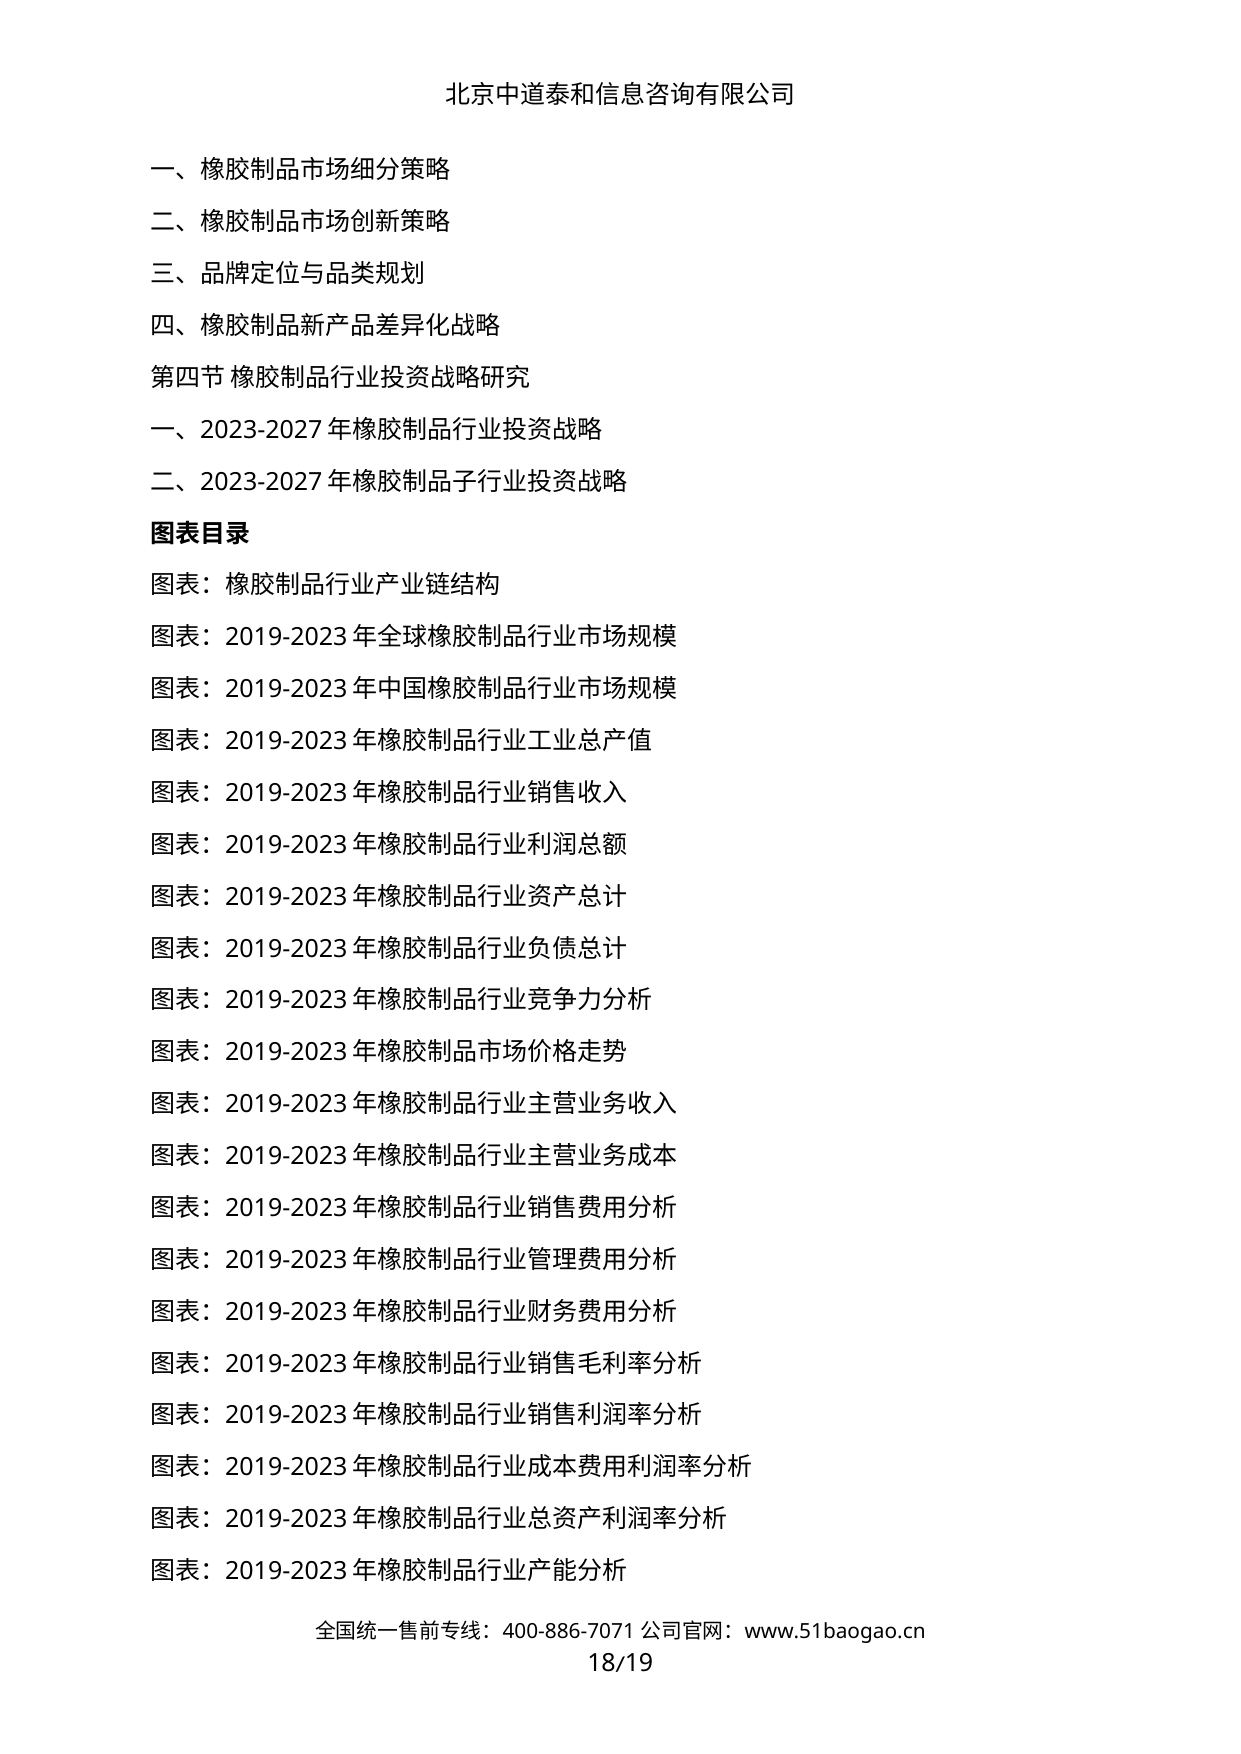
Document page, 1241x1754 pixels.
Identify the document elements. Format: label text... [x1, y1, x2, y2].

text 图表：2019-2023年橡胶制品行业销售毛利率分析 [150, 1343, 1090, 1379]
text 图表：2019-2023年橡胶制品行业成本费用利润率分析 [150, 1447, 1090, 1483]
text 图表：2019-2023年橡胶制品行业销售费用分析 [150, 1187, 1090, 1224]
text 二、2023-2027年橡胶制品子行业投资战略 [150, 461, 1090, 497]
text 图表：2019-2023年橡胶制品行业管理费用分析 [150, 1239, 1090, 1276]
text 图表：2019-2023年橡胶制品行业产能分析 [150, 1551, 1090, 1587]
text 一、橡胶制品市场细分策略 [150, 150, 1090, 186]
text 第四节 橡胶制品行业投资战略研究 [150, 357, 1090, 394]
text 图表：2019-2023年橡胶制品行业总资产利润率分析 [150, 1499, 1090, 1535]
text 二、橡胶制品市场创新策略 [150, 202, 1090, 238]
text 四、橡胶制品新产品差异化战略 [150, 306, 1090, 342]
text 图表：2019-2023年全球橡胶制品行业市场规模 [150, 617, 1090, 653]
text 图表目录 [150, 513, 1090, 549]
text 图表：2019-2023年橡胶制品行业资产总计 [150, 876, 1090, 912]
text 一、2023-2027年橡胶制品行业投资战略 [150, 409, 1090, 446]
text 图表：2019-2023年橡胶制品行业销售收入 [150, 772, 1090, 809]
text 三、品牌定位与品类规划 [150, 254, 1090, 290]
text 图表：2019-2023年橡胶制品市场价格走势 [150, 1032, 1090, 1068]
text 图表：2019-2023年中国橡胶制品行业市场规模 [150, 669, 1090, 705]
text 图表：2019-2023年橡胶制品行业销售利润率分析 [150, 1395, 1090, 1431]
text 图表：橡胶制品行业产业链结构 [150, 565, 1090, 601]
text 图表：2019-2023年橡胶制品行业主营业务成本 [150, 1136, 1090, 1172]
text 图表：2019-2023年橡胶制品行业主营业务收入 [150, 1084, 1090, 1120]
text 图表：2019-2023年橡胶制品行业竞争力分析 [150, 980, 1090, 1016]
text 图表：2019-2023年橡胶制品行业工业总产值 [150, 721, 1090, 757]
text 图表：2019-2023年橡胶制品行业财务费用分析 [150, 1291, 1090, 1327]
text 图表：2019-2023年橡胶制品行业负债总计 [150, 928, 1090, 964]
text 图表：2019-2023年橡胶制品行业利润总额 [150, 824, 1090, 861]
